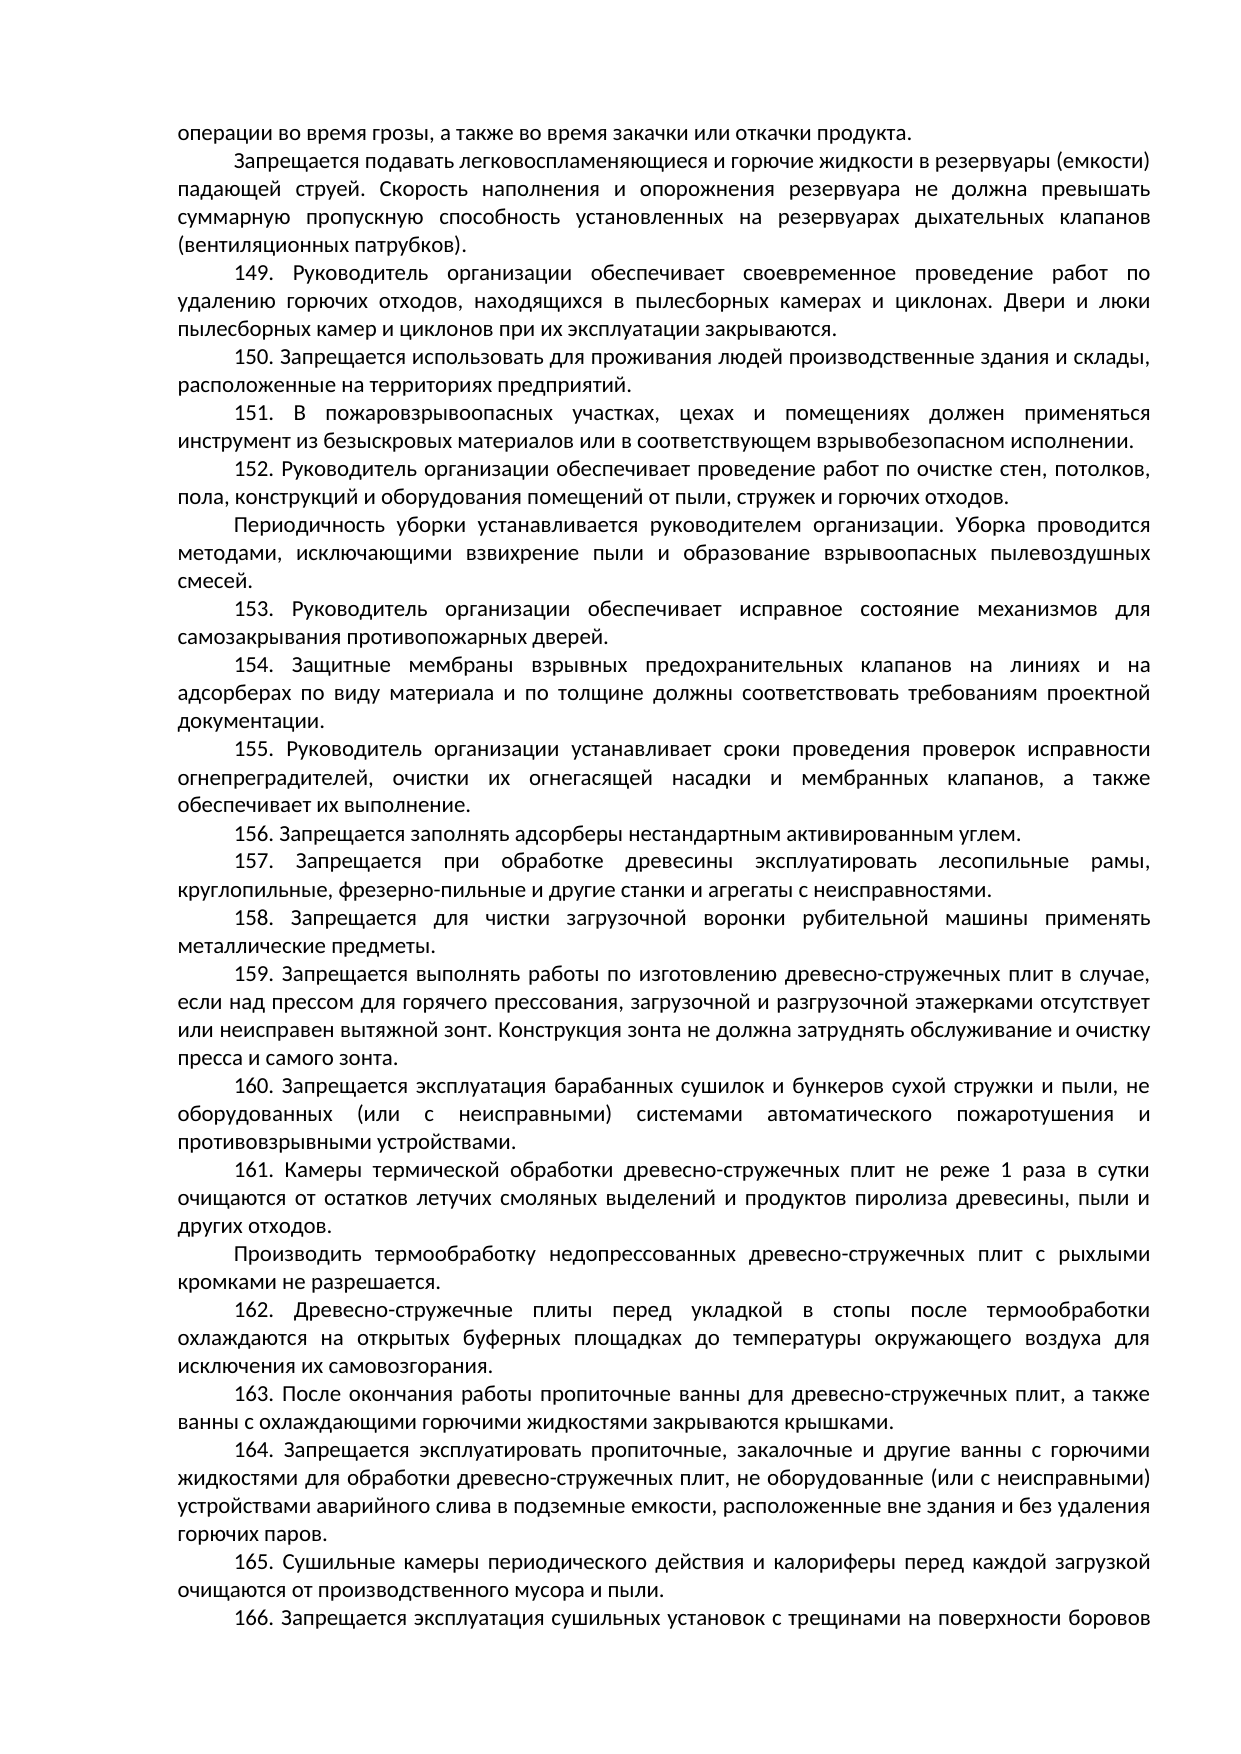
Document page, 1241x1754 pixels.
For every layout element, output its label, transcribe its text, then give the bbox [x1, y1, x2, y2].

text 153. Руководитель организации обеспечивает исправное состояние механизмов для самозакрывания противопожарных дверей. [177, 594, 1152, 651]
text 159. Запрещается выполнять работы по изготовлению древесно-стружечных плит в случае, если над прессом для горячего прессования, загрузочной и разгрузочной этажерками отсутствует или неисправен вытяжной зонт. Конструкция зонта не должна затруднять обслуживание и очистку пресса и самого зонта. [177, 959, 1152, 1071]
text 156. Запрещается заполнять адсорберы нестандартным активированным углем. [177, 819, 1152, 847]
text 160. Запрещается эксплуатация барабанных сушилок и бункеров сухой стружки и пыли, не оборудованных (или с неисправными) системами автоматического пожаротушения и противовзрывными устройствами. [177, 1071, 1152, 1155]
text 161. Камеры термической обработки древесно-стружечных плит не реже 1 раза в сутки очищаются от остатков летучих смоляных выделений и продуктов пиролиза древесины, пыли и других отходов. [177, 1155, 1152, 1239]
text 164. Запрещается эксплуатировать пропиточные, закалочные и другие ванны с горючими жидкостями для обработки древесно-стружечных плит, не оборудованные (или с неисправными) устройствами аварийного слива в подземные емкости, расположенные вне здания и без удаления горючих паров. [177, 1435, 1152, 1547]
text 150. Запрещается использовать для проживания людей производственные здания и склады, расположенные на территориях предприятий. [177, 342, 1152, 398]
text 155. Руководитель организации устанавливает сроки проведения проверок исправности огнепреградителей, очистки их огнегасящей насадки и мембранных клапанов, а также обеспечивает их выполнение. [177, 734, 1152, 819]
text Производить термообработку недопрессованных древесно-стружечных плит с рыхлыми кромками не разрешается. [177, 1239, 1152, 1295]
text 163. После окончания работы пропиточные ванны для древесно-стружечных плит, а также ванны с охлаждающими горючими жидкостями закрываются крышками. [177, 1379, 1152, 1435]
text 152. Руководитель организации обеспечивает проведение работ по очистке стен, потолков, пола, конструкций и оборудования помещений от пыли, стружек и горючих отходов. [177, 454, 1152, 510]
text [177, 1603, 1152, 1631]
text 149. Руководитель организации обеспечивает своевременное проведение работ по удалению горючих отходов, находящихся в пылесборных камерах и циклонах. Двери и люки пылесборных камер и циклонов при их эксплуатации закрываются. [177, 258, 1152, 342]
text 157. Запрещается при обработке древесины эксплуатировать лесопильные рамы, круглопильные, фрезерно-пильные и другие станки и агрегаты с неисправностями. [177, 847, 1152, 903]
text 158. Запрещается для чистки загрузочной воронки рубительной машины применять металлические предметы. [177, 903, 1152, 959]
text 151. В пожаровзрывоопасных участках, цехах и помещениях должен применяться инструмент из безыскровых материалов или в соответствующем взрывобезопасном исполнении. [177, 398, 1152, 454]
text Запрещается подавать легковоспламеняющиеся и горючие жидкости в резервуары (емкости) падающей струей. Скорость наполнения и опорожнения резервуара не должна превышать суммарную пропускную способность установленных на резервуарах дыхательных клапанов (вентиляционных патрубков). [177, 146, 1152, 258]
text Периодичность уборки устанавливается руководителем организации. Уборка проводится методами, исключающими взвихрение пыли и образование взрывоопасных пылевоздушных смесей. [177, 510, 1152, 594]
text 154. Защитные мембраны взрывных предохранительных клапанов на линиях и на адсорберах по виду материала и по толщине должны соответствовать требованиям проектной документации. [177, 651, 1152, 734]
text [177, 118, 1152, 146]
text 165. Сушильные камеры периодического действия и калориферы перед каждой загрузкой очищаются от производственного мусора и пыли. [177, 1547, 1152, 1603]
text 162. Древесно-стружечные плиты перед укладкой в стопы после термообработки охлаждаются на открытых буферных площадках до температуры окружающего воздуха для исключения их самовозгорания. [177, 1295, 1152, 1379]
